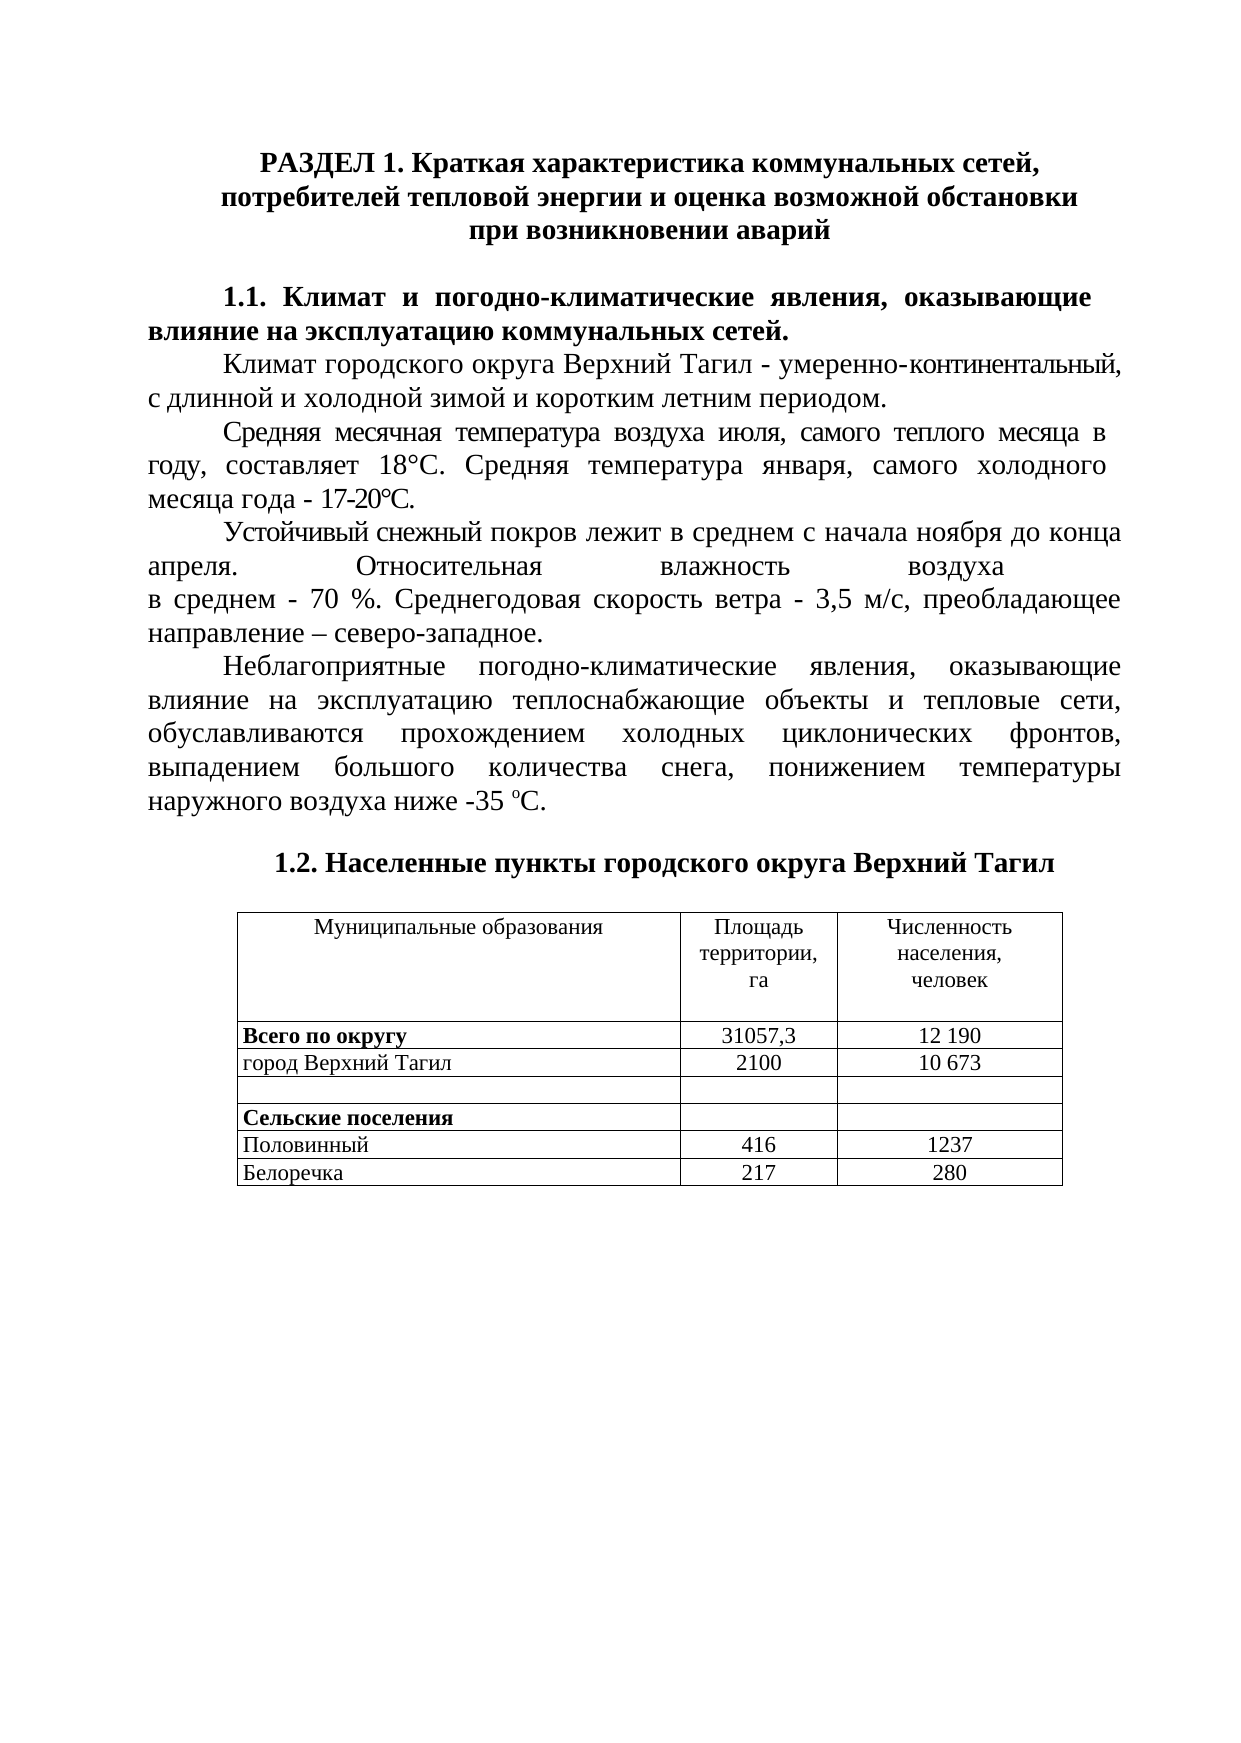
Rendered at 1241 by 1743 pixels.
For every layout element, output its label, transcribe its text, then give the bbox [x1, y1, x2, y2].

text 1.2. Населенные пункты городского округа Верхний Тагил [177, 845, 1152, 878]
table_cell 217 [681, 1159, 837, 1185]
table_cell Всего по округу [238, 1022, 680, 1048]
text Устойчивый снежный покров лежит в среднем с начала ноября до конца апреля. Относительная влажность воздуха в среднем - 70 %. Среднегодовая скорость ветра - 3,5 м/с, преобладающее направление – северо-западное. [148, 514, 1122, 648]
table_cell [681, 1104, 837, 1130]
title при возникновении аварий [148, 212, 1152, 246]
table_header Площадь территории, га [681, 913, 837, 1021]
title РАЗДЕЛ 1. Краткая характеристика коммунальных сетей, [148, 145, 1152, 179]
table_cell Белоречка [238, 1159, 680, 1185]
title потребителей тепловой энергии и оценка возможной обстановки [148, 179, 1152, 212]
table_cell Половинный [238, 1131, 680, 1158]
table_cell 280 [838, 1159, 1062, 1185]
table_cell [238, 1077, 680, 1103]
table_cell 1237 [838, 1131, 1062, 1158]
table_cell [838, 1104, 1062, 1130]
text Климат городского округа Верхний Тагил - умеренно-континентальный, с длинной и холодной зимой и коротким летним периодом. [148, 347, 1122, 414]
table_cell [681, 1077, 837, 1103]
text Неблагоприятные погодно-климатические явления, оказывающие влияние на эксплуатацию теплоснабжающие объекты и тепловые сети, обуславливаются прохождением холодных циклонических фронтов, выпадением большого количества снега, понижением температуры наружного воздуха ниже -35 оС. [148, 648, 1122, 816]
text 1.1. Климат и погодно-климатические явления, оказывающие влияние на эксплуатацию коммунальных сетей. [148, 279, 1092, 347]
table_header Численность населения, человек [838, 913, 1062, 1021]
table_cell город Верхний Тагил [238, 1049, 680, 1076]
table_header Муниципальные образования [238, 913, 680, 1021]
table_cell Сельские поселения [238, 1104, 680, 1130]
table_cell 416 [681, 1131, 837, 1158]
text Средняя месячная температура воздуха июля, самого теплого месяца в году, составляет 18°С. Средняя температура января, самого холодного месяца года - 17-20°С. [148, 414, 1107, 514]
table_cell 12 190 [838, 1022, 1062, 1048]
table_cell [838, 1077, 1062, 1103]
table_cell 10 673 [838, 1049, 1062, 1076]
table_cell 2100 [681, 1049, 837, 1076]
table_cell 31057,3 [681, 1022, 837, 1048]
